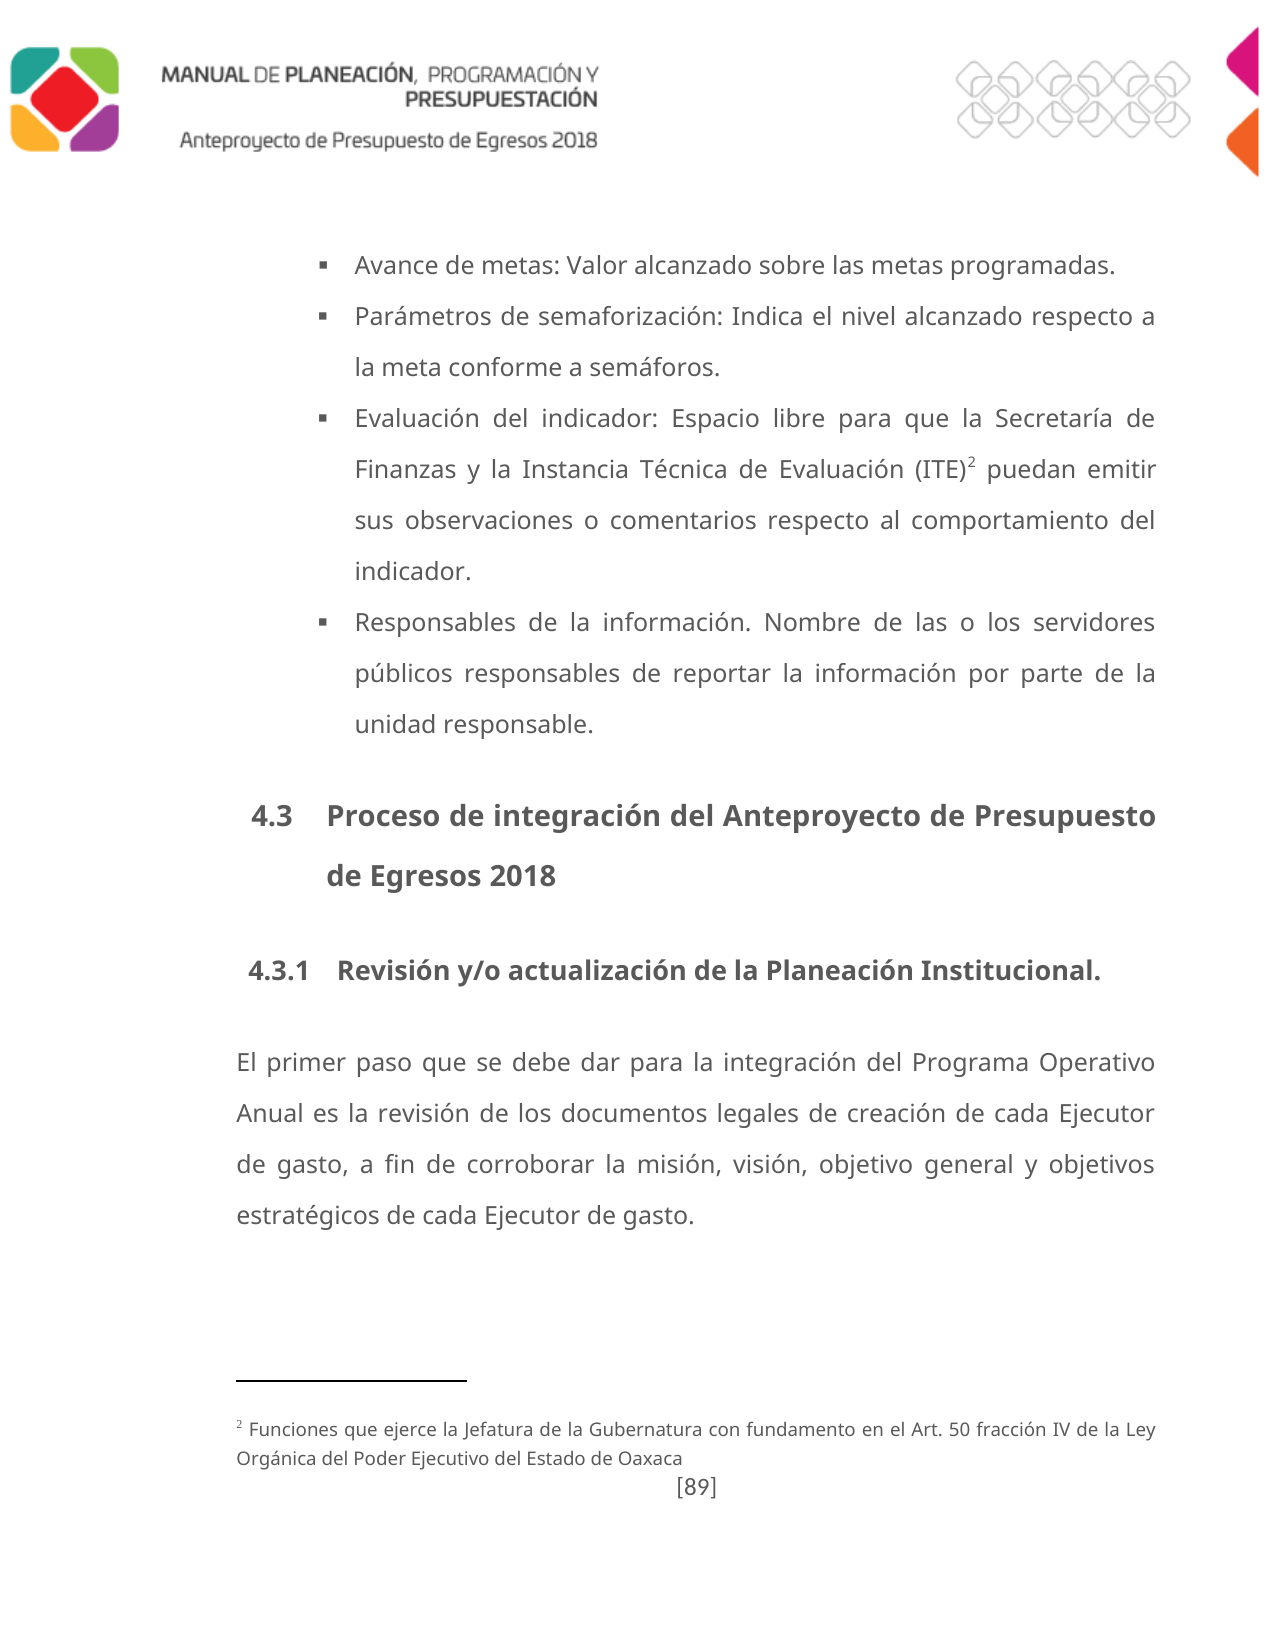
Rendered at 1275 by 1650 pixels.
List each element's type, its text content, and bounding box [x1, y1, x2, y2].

list Avance de metas: Valor alcanzado sobre las metas programadas. [317, 247, 1157, 282]
list Evaluación del indicador: Espacio libre para que la Secretaría de Finanzas y la Instancia Técnica de Evaluación (ITE) puedan emitir sus observaciones o comentarios respecto al comportamiento del indicador. [317, 401, 1157, 588]
list Parámetros de semaforización: Indica el nivel alcanzado respecto a la meta conforme a semáforos. [317, 298, 1157, 384]
subtitle Proceso de integración del Anteproyecto de Presupuesto de Egresos 2018 [251, 795, 1157, 894]
list Responsables de la información. Nombre de las o los servidores públicos responsables de reportar la información por parte de la unidad responsable. [317, 605, 1157, 741]
subtitle Revisión y/o actualización de la Planeación Institucional. [248, 952, 1157, 989]
picture [1, 14, 1265, 193]
text El primer paso que se debe dar para la integración del Programa Operativo Anual es la revisión de los documentos legales de creación de cada Ejecutor de gasto, a fin de corroborar la misión, visión, objetivo general y objetivos estratégicos de cada Ejecutor de gasto. [236, 1045, 1157, 1232]
